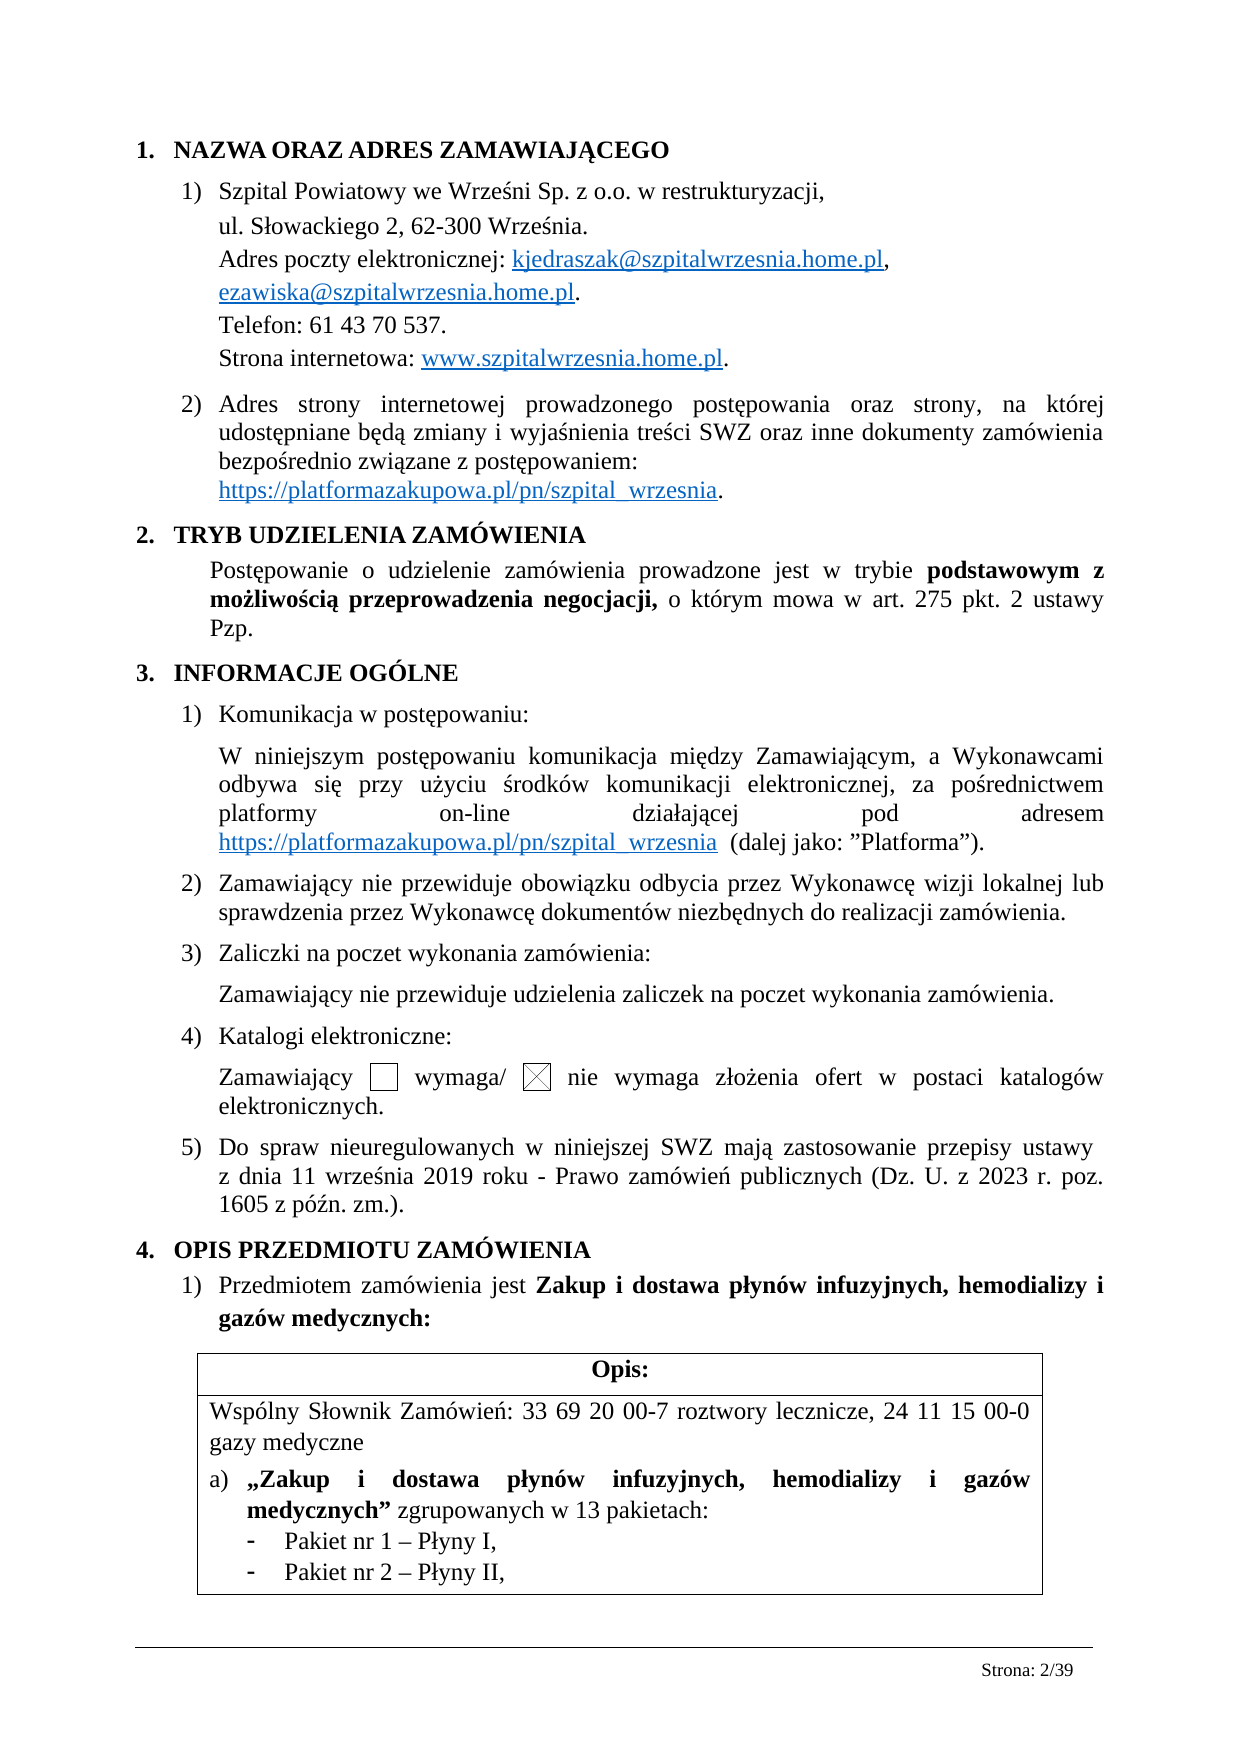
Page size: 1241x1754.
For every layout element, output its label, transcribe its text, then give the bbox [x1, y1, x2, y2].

text Telefon: 61 43 70 537. [144, 310, 1104, 339]
text Strona internetowa: www.szpitalwrzesnia.home.pl. [144, 343, 1104, 372]
subtitle Do spraw nieuregulowanych w niniejszej SWZ mają zastosowanie przepisy ustawy z dnia 11 września 2019 roku - Prawo zamówień publicznych (Dz. U. z 2023 r. poz. 1605 z późn. zm.). [181, 1132, 1104, 1218]
subtitle Zamawiający nie przewiduje obowiązku odbycia przez Wykonawcę wizji lokalnej lub sprawdzenia przez Wykonawcę dokumentów niezbędnych do realizacji zamówienia. [181, 868, 1104, 926]
subtitle informacje ogólne [136, 658, 1104, 687]
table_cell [198, 1396, 1042, 1594]
text ul. Słowackiego 2, 62-300 Września. [144, 211, 1104, 240]
subtitle Zamawiający wymaga/ nie wymaga złożenia ofert w postaci katalogów elektronicznych. [218, 1062, 1104, 1119]
list Przedmiotem zamówienia jest Zakup i dostawa płynów infuzyjnych, hemodializy i gazów medycznych: [181, 1270, 1104, 1332]
subtitle Zamawiający nie przewiduje udzielenia zaliczek na poczet wykonania zamówienia. [211, 979, 1104, 1008]
subtitle https://platformazakupowa.pl/pn/szpital_wrzesnia. [218, 475, 1104, 504]
subtitle Zaliczki na poczet wykonania zamówienia: [181, 938, 1104, 967]
subtitle Nazwa oraz adres Zamawiającego [136, 135, 1104, 164]
subtitle Katalogi elektroniczne: [181, 1021, 1104, 1049]
table_header Opis: [198, 1354, 1042, 1395]
subtitle Tryb udzielenia zamówienia [136, 520, 1104, 549]
subtitle Opis przedmiotu zamówienia [136, 1235, 1104, 1264]
subtitle Adres strony internetowej prowadzonego postępowania oraz strony, na której udostępniane będą zmiany i wyjaśnienia treści SWZ oraz inne dokumenty zamówienia bezpośrednio związane z postępowaniem: [181, 389, 1104, 475]
text Postępowanie o udzielenie zamówienia prowadzone jest w trybie podstawowym z możliwością przeprowadzenia negocjacji, o którym mowa w art. 275 pkt. 2 ustawy Pzp. [209, 555, 1104, 642]
subtitle Szpital Powiatowy we Wrześni Sp. z o.o. w restrukturyzacji, [181, 176, 1104, 205]
subtitle W niniejszym postępowaniu komunikacja między Zamawiającym, a Wykonawcami odbywa się przy użyciu środków komunikacji elektronicznej, za pośrednictwem platformy on-line działającej pod adresem https://platformazakupowa.pl/pn/szpital_wrzesnia (dalej jako: ”Platforma”). [218, 741, 1104, 856]
subtitle Komunikacja w postępowaniu: [181, 699, 1104, 728]
text Adres poczty elektronicznej: kjedraszak@szpitalwrzesnia.home.pl, ezawiska@szpitalwrzesnia.home.pl. [218, 244, 1104, 306]
